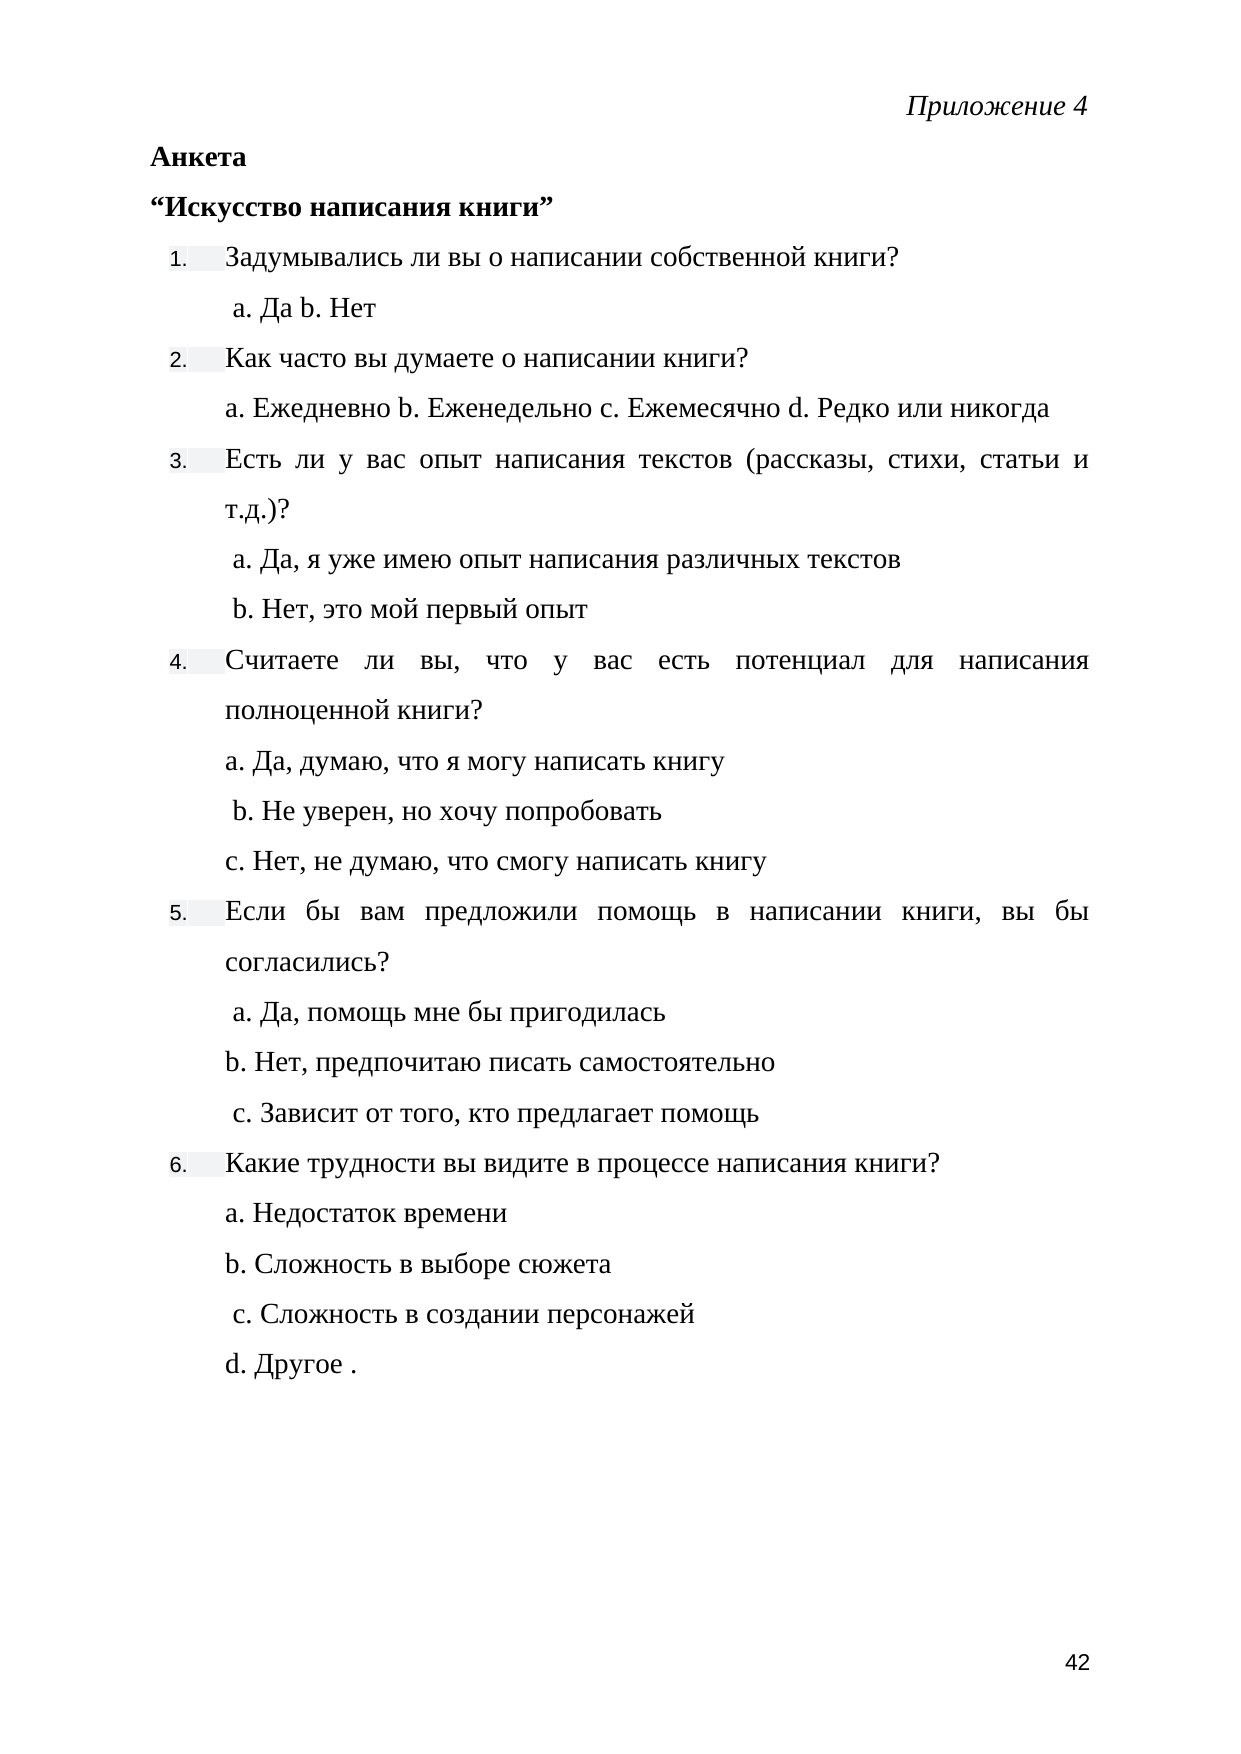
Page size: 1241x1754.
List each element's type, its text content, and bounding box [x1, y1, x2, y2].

text d. Другое . [225, 1346, 1090, 1380]
text Анкета [150, 139, 1090, 172]
text a. Да, помощь мне бы пригодилась [225, 994, 1090, 1028]
text a. Да, я уже имею опыт написания различных текстов [225, 541, 1090, 575]
list Есть ли у вас опыт написания текстов (рассказы, стихи, статьи и т.д.)? [187, 441, 1090, 524]
text a. Ежедневно b. Еженедельно c. Ежемесячно d. Редко или никогда [225, 390, 1090, 424]
list Задумывались ли вы о написании собственной книги? [187, 239, 1090, 273]
text b. Не уверен, но хочу попробовать [225, 793, 1090, 826]
text b. Нет, это мой первый опыт [225, 592, 1090, 625]
text Приложение 4 [150, 88, 1090, 122]
text c. Зависит от того, кто предлагает помощь [225, 1095, 1090, 1128]
list Считаете ли вы, что у вас есть потенциал для написания полноценной книги? [187, 642, 1090, 726]
list Какие трудности вы видите в процессе написания книги? [187, 1145, 1090, 1179]
text c. Сложность в создании персонажей [225, 1296, 1090, 1329]
text a. Да b. Нет [225, 290, 1090, 323]
text b. Сложность в выборе сюжета [225, 1246, 1090, 1279]
text b. Нет, предпочитаю писать самостоятельно [225, 1044, 1090, 1078]
text a. Недостаток времени [225, 1195, 1090, 1229]
list Если бы вам предложили помощь в написании книги, вы бы согласились? [187, 893, 1090, 977]
text “Искусство написания книги” [150, 189, 1090, 223]
text c. Нет, не думаю, что смогу написать книгу [225, 843, 1090, 877]
list Как часто вы думаете о написании книги? [187, 340, 1090, 374]
text a. Да, думаю, что я могу написать книгу [225, 743, 1090, 776]
